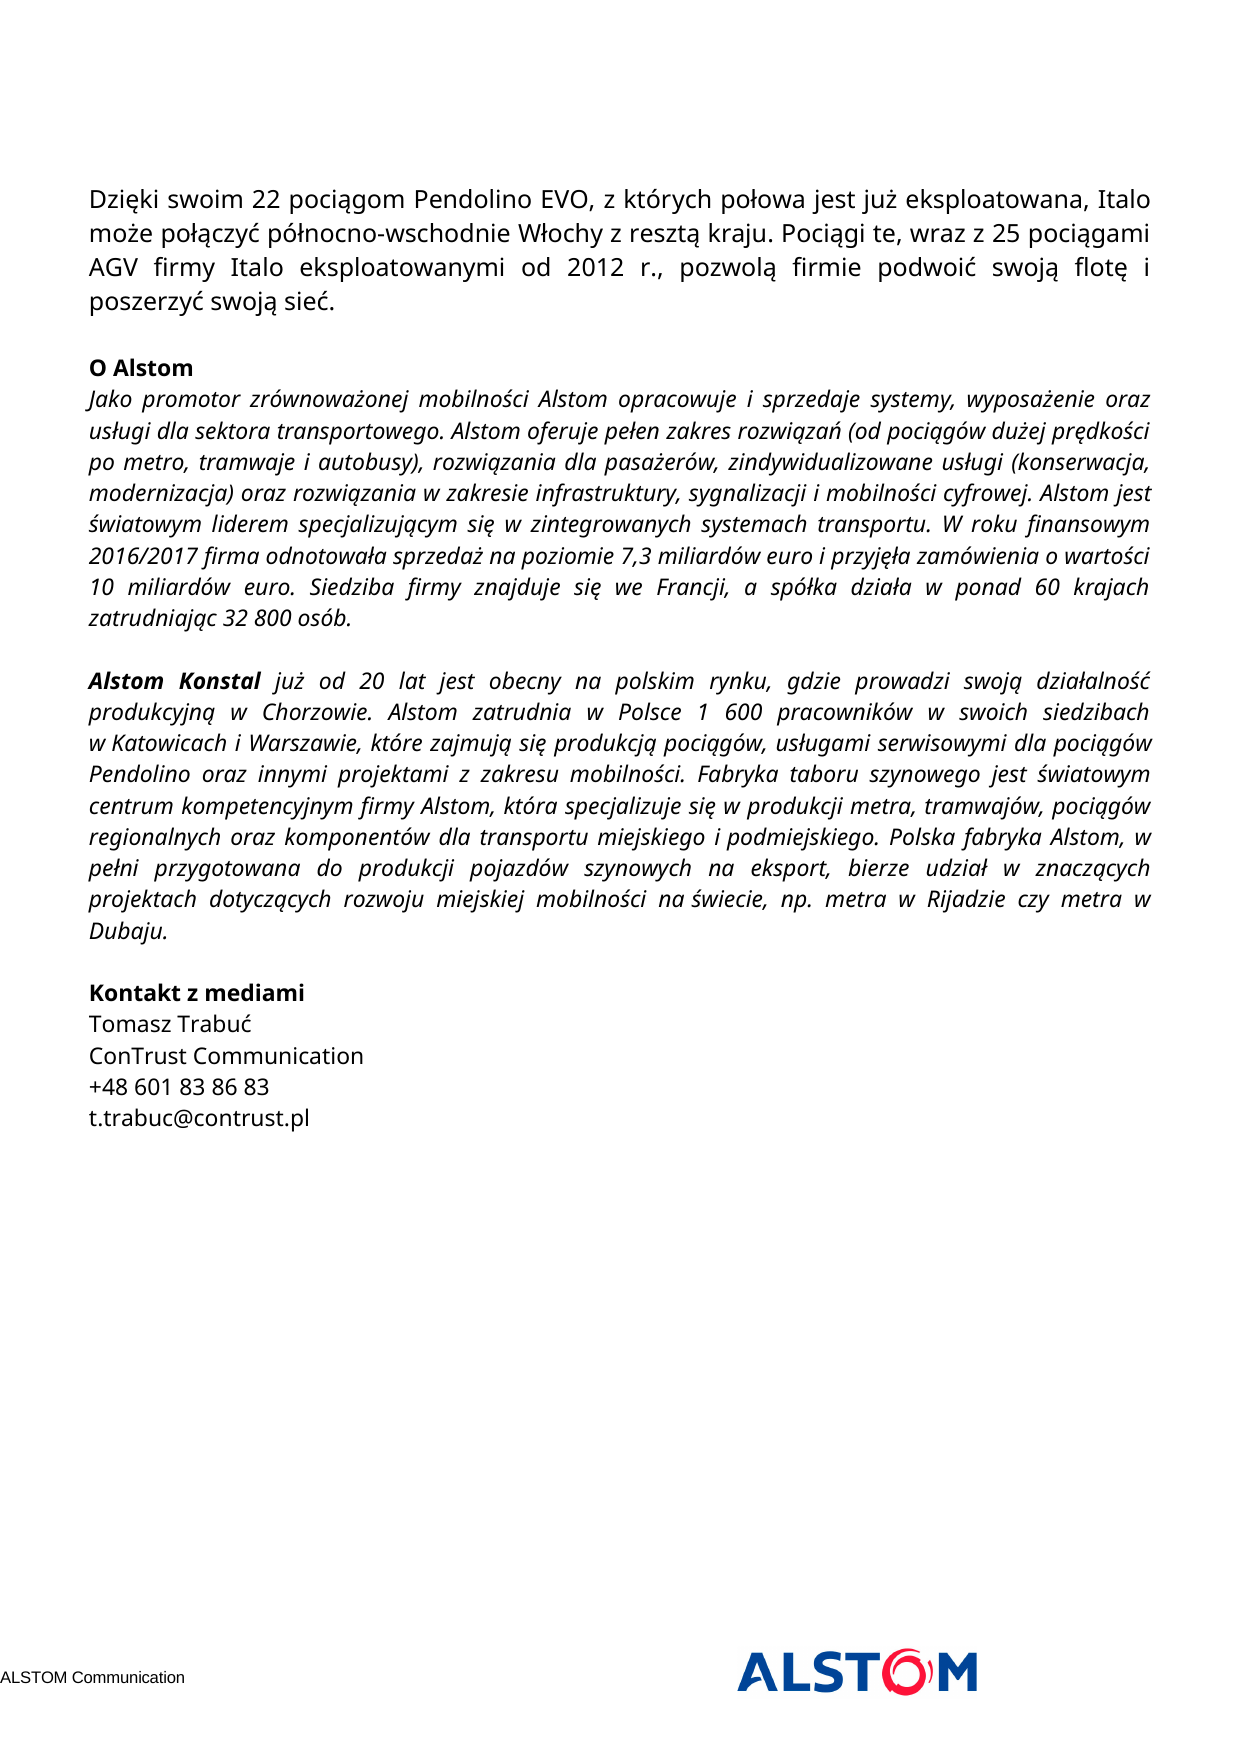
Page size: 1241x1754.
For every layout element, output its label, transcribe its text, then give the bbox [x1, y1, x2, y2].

text +48 601 83 86 83 [89, 1071, 1152, 1102]
text Jako promotor zrównoważonej mobilności Alstom opracowuje i sprzedaje systemy, wyposażenie oraz usługi dla sektora transportowego. Alstom oferuje pełen zakres rozwiązań (od pociągów dużej prędkości po metro, tramwaje i autobusy), rozwiązania dla pasażerów, zindywidualizowane usługi (konserwacja, modernizacja) oraz rozwiązania w zakresie infrastruktury, sygnalizacji i mobilności cyfrowej. Alstom jest światowym liderem specjalizującym się w zintegrowanych systemach transportu. W roku finansowym 2016/2017 firma odnotowała sprzedaż na poziomie 7,3 miliardów euro i przyjęła zamówienia o wartości 10 miliardów euro. Siedziba firmy znajduje się we Francji, a spółka działa w ponad 60 krajach zatrudniając 32 800 osób. [89, 383, 1152, 633]
text Tomasz Trabuć [89, 1008, 1152, 1039]
text Alstom Konstal już od 20 lat jest obecny na polskim rynku, gdzie prowadzi swoją działalność produkcyjną w Chorzowie. Alstom zatrudnia w Polsce 1 600 pracowników w swoich siedzibach w Katowicach i Warszawie, które zajmują się produkcją pociągów, usługami serwisowymi dla pociągów Pendolino oraz innymi projektami z zakresu mobilności. Fabryka taboru szynowego jest światowym centrum kompetencyjnym firmy Alstom, która specjalizuje się w produkcji metra, tramwajów, pociągów regionalnych oraz komponentów dla transportu miejskiego i podmiejskiego. Polska fabryka Alstom, w pełni przygotowana do produkcji pojazdów szynowych na eksport, bierze udział w znaczących projektach dotyczących rozwoju miejskiej mobilności na świecie, np. metra w Rijadzie czy metra w Dubaju. [89, 664, 1152, 946]
text O Alstom [89, 352, 1152, 383]
text Kontakt z mediami [89, 977, 1152, 1008]
text Dzięki swoim 22 pociągom Pendolino EVO, z których połowa jest już eksploatowana, Italo może połączyć północno-wschodnie Włochy z resztą kraju. Pociągi te, wraz z 25 pociągami AGV firmy Italo eksploatowanymi od 2012 r., pozwolą firmie podwoić swoją flotę i poszerzyć swoją sieć. [89, 182, 1152, 318]
text t.trabuc@contrust.pl [89, 1102, 1152, 1133]
text ConTrust Communication [89, 1039, 1152, 1071]
picture [737, 1646, 977, 1699]
